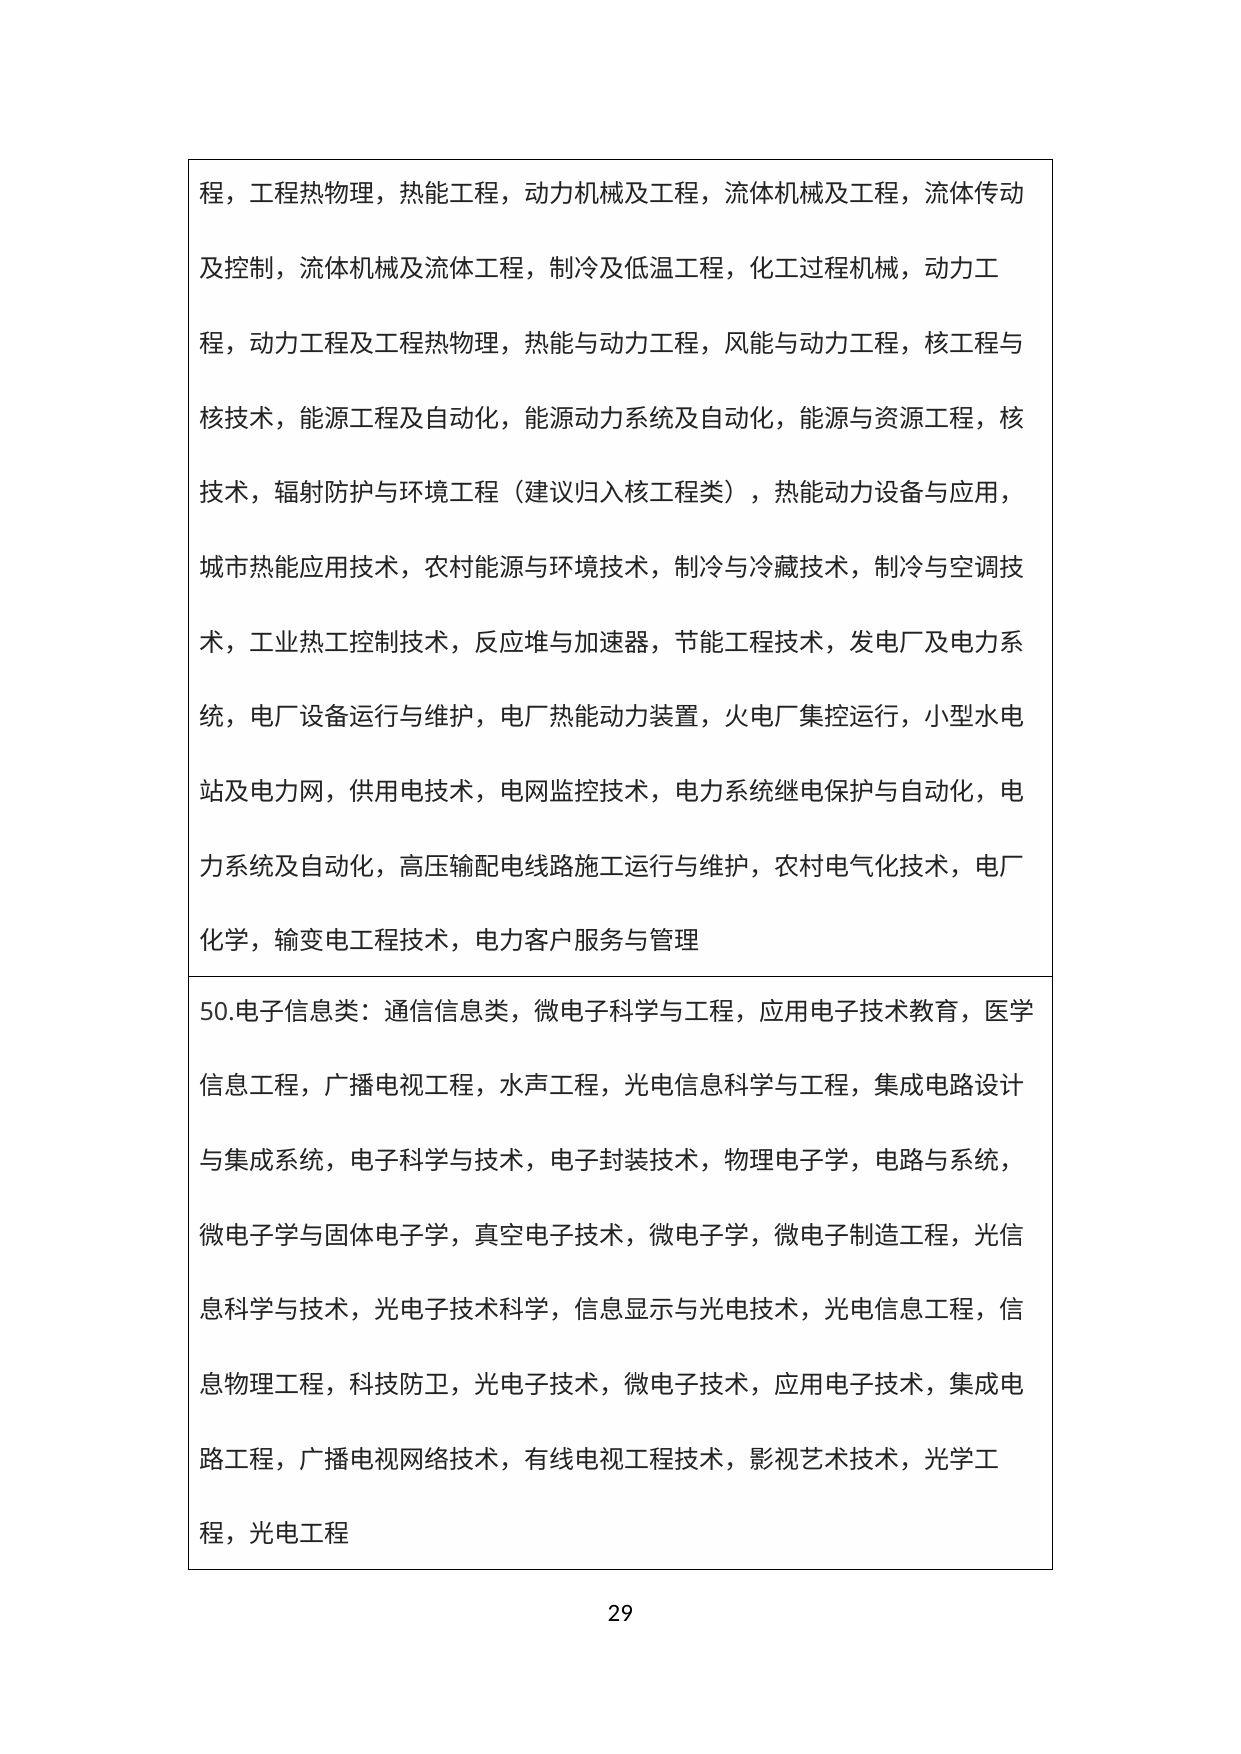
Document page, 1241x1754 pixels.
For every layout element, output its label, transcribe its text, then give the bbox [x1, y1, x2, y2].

table_cell 50.电子信息类：通信信息类，微电子科学与工程，应用电子技术教育，医学信息工程，广播电视工程，水声工程，光电信息科学与工程，集成电路设计与集成系统，电子科学与技术，电子封装技术，物理电子学，电路与系统，微电子学与固体电子学，真空电子技术，微电子学，微电子制造工程，光信息科学与技术，光电子技术科学，信息显示与光电技术，光电信息工程，信息物理工程，科技防卫，光电子技术，微电子技术，应用电子技术，集成电路工程，广播电视网络技术，有线电视工程技术，影视艺术技术，光学工程，光电工程 [189, 977, 1052, 1569]
